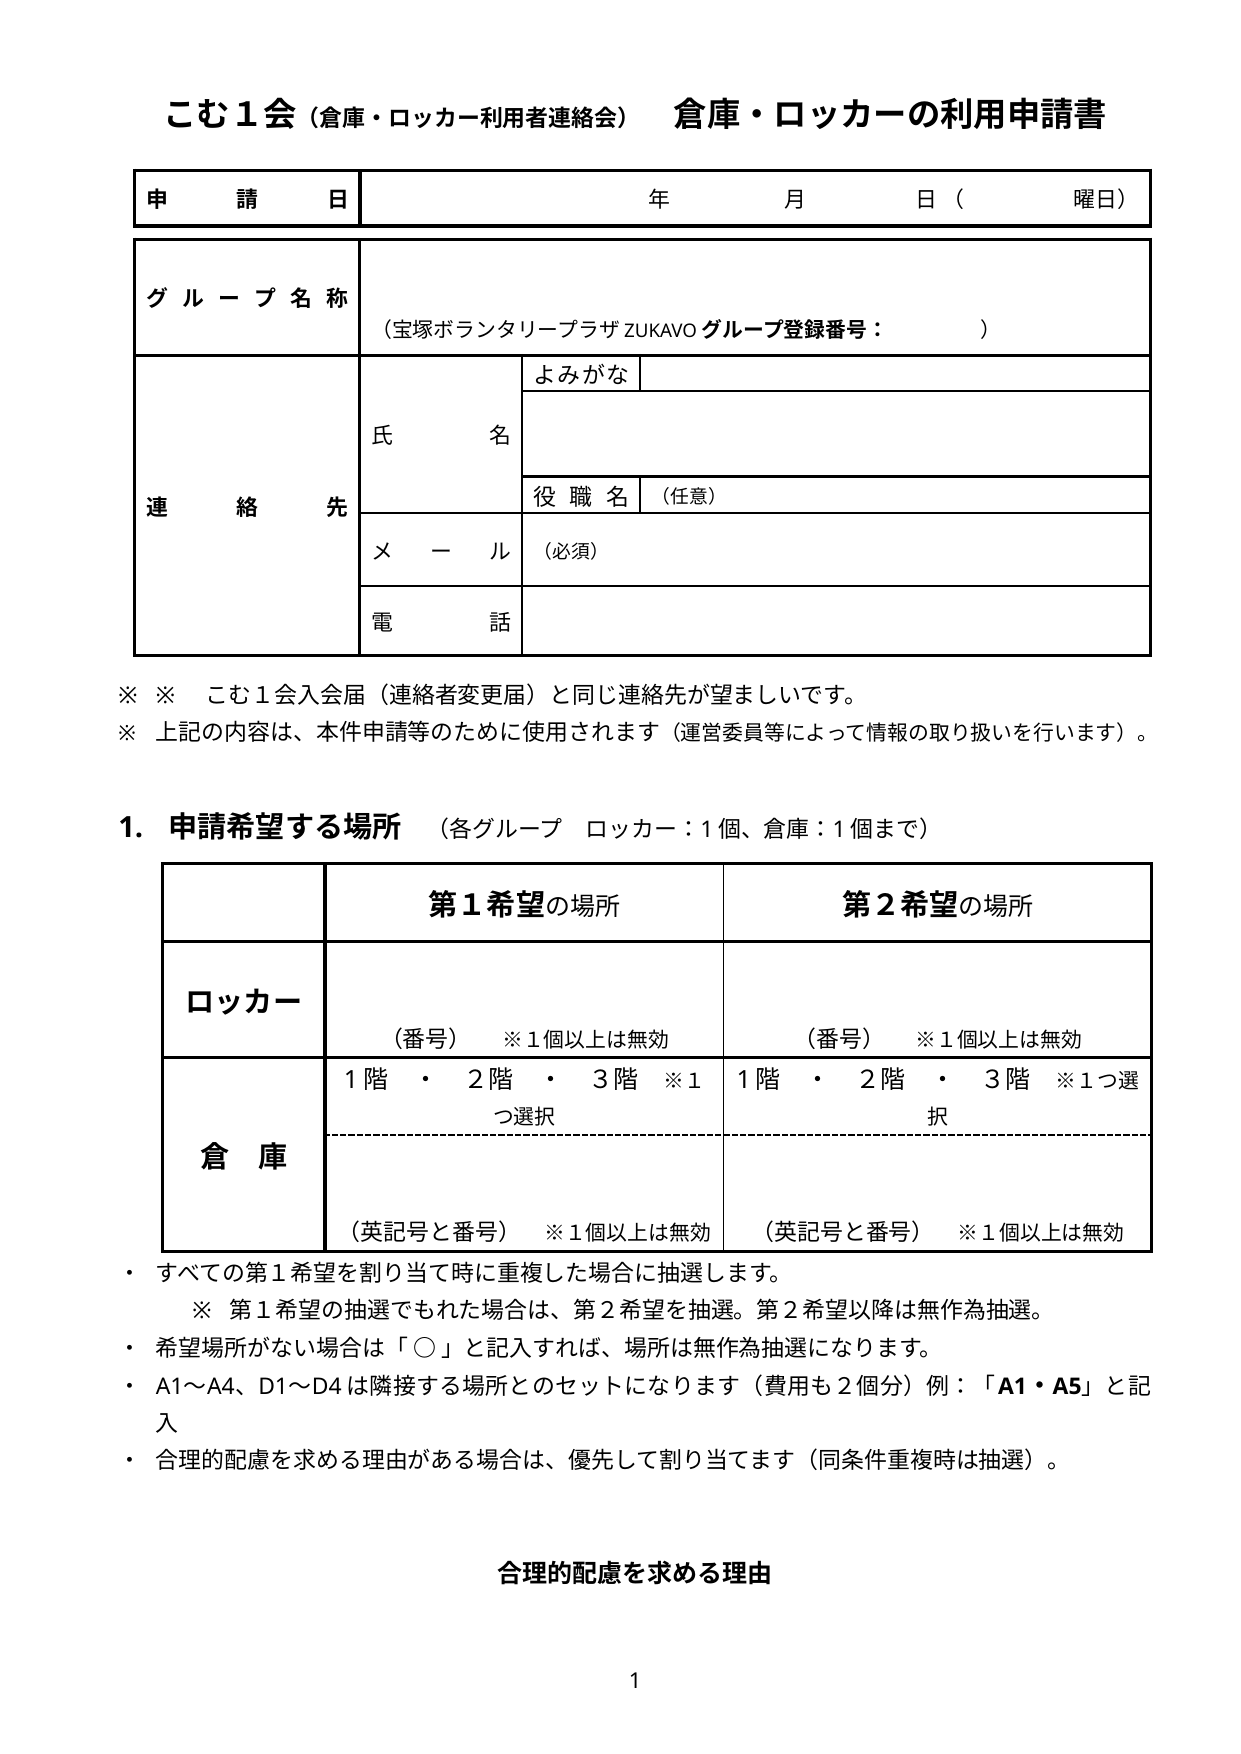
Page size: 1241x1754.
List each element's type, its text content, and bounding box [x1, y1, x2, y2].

table_cell ロッカー [164, 943, 323, 1056]
table_cell 1階 ・ ２階 ・ ３階 ※１つ選択 [724, 1059, 1150, 1134]
table_cell 電話 [361, 587, 521, 654]
table_cell 連絡先 [136, 357, 358, 654]
table_header 申請日 [136, 172, 358, 224]
table_cell [523, 587, 1149, 654]
list すべての第１希望を割り当て時に重複した場合に抽選します。 [118, 1253, 1152, 1290]
text 合理的配慮を求める理由 [118, 1553, 1152, 1590]
table_header 第２希望の場所 [724, 865, 1150, 940]
table_cell 1階 ・ ２階 ・ ３階 ※１つ選択 [327, 1059, 723, 1134]
list 上記の内容は、本件申請等のために使用されます（運営委員等によって情報の取り扱いを行います）。 [118, 712, 1152, 749]
table_cell [641, 357, 1149, 390]
table_cell （番号） ※１個以上は無効 [724, 943, 1150, 1056]
table_cell [523, 392, 1149, 475]
table_cell （任意） [641, 478, 1149, 512]
table_cell 役職名 [523, 478, 639, 512]
table_cell 倉 庫 [164, 1059, 323, 1249]
table_cell 氏名 [361, 357, 521, 512]
table_header 第１希望の場所 [327, 865, 723, 940]
table_cell よみがな [523, 357, 639, 390]
table_header 年 月 日 （ 曜日） [362, 172, 1149, 224]
list 申請希望する場所 （各グループ ロッカー：1個、倉庫：1個まで） [118, 787, 1152, 862]
text こむ１会（倉庫・ロッカー利用者連絡会） 倉庫・ロッカーの利用申請書 [118, 74, 1152, 149]
list 第１希望の抽選でもれた場合は、第２希望を抽選。第２希望以降は無作為抽選。 [192, 1290, 1152, 1328]
list こむ１会入会届（連絡者変更届）と同じ連絡先が望ましいです。 [118, 149, 1152, 712]
table_cell メール [361, 514, 521, 585]
table_cell （番号） ※１個以上は無効 [327, 943, 723, 1056]
table_cell （英記号と番号） ※１個以上は無効 [327, 1134, 723, 1249]
table_header グループ名称 [136, 241, 358, 354]
table_cell （英記号と番号） ※１個以上は無効 [724, 1134, 1150, 1249]
table_header （宝塚ボランタリープラザZUKAVO グループ登録番号： ） [361, 241, 1149, 354]
list A1〜A4、D1〜D4は隣接する場所とのセットになります（費用も２個分）例：「A1・A5」と記入 [118, 1365, 1152, 1440]
table_header [164, 865, 323, 940]
table_cell （必須） [523, 514, 1149, 585]
list 合理的配慮を求める理由がある場合は、優先して割り当てます（同条件重複時は抽選）。 [118, 1440, 1152, 1478]
list 希望場所がない場合は「 ○ 」と記入すれば、場所は無作為抽選になります。 [118, 1328, 1152, 1365]
